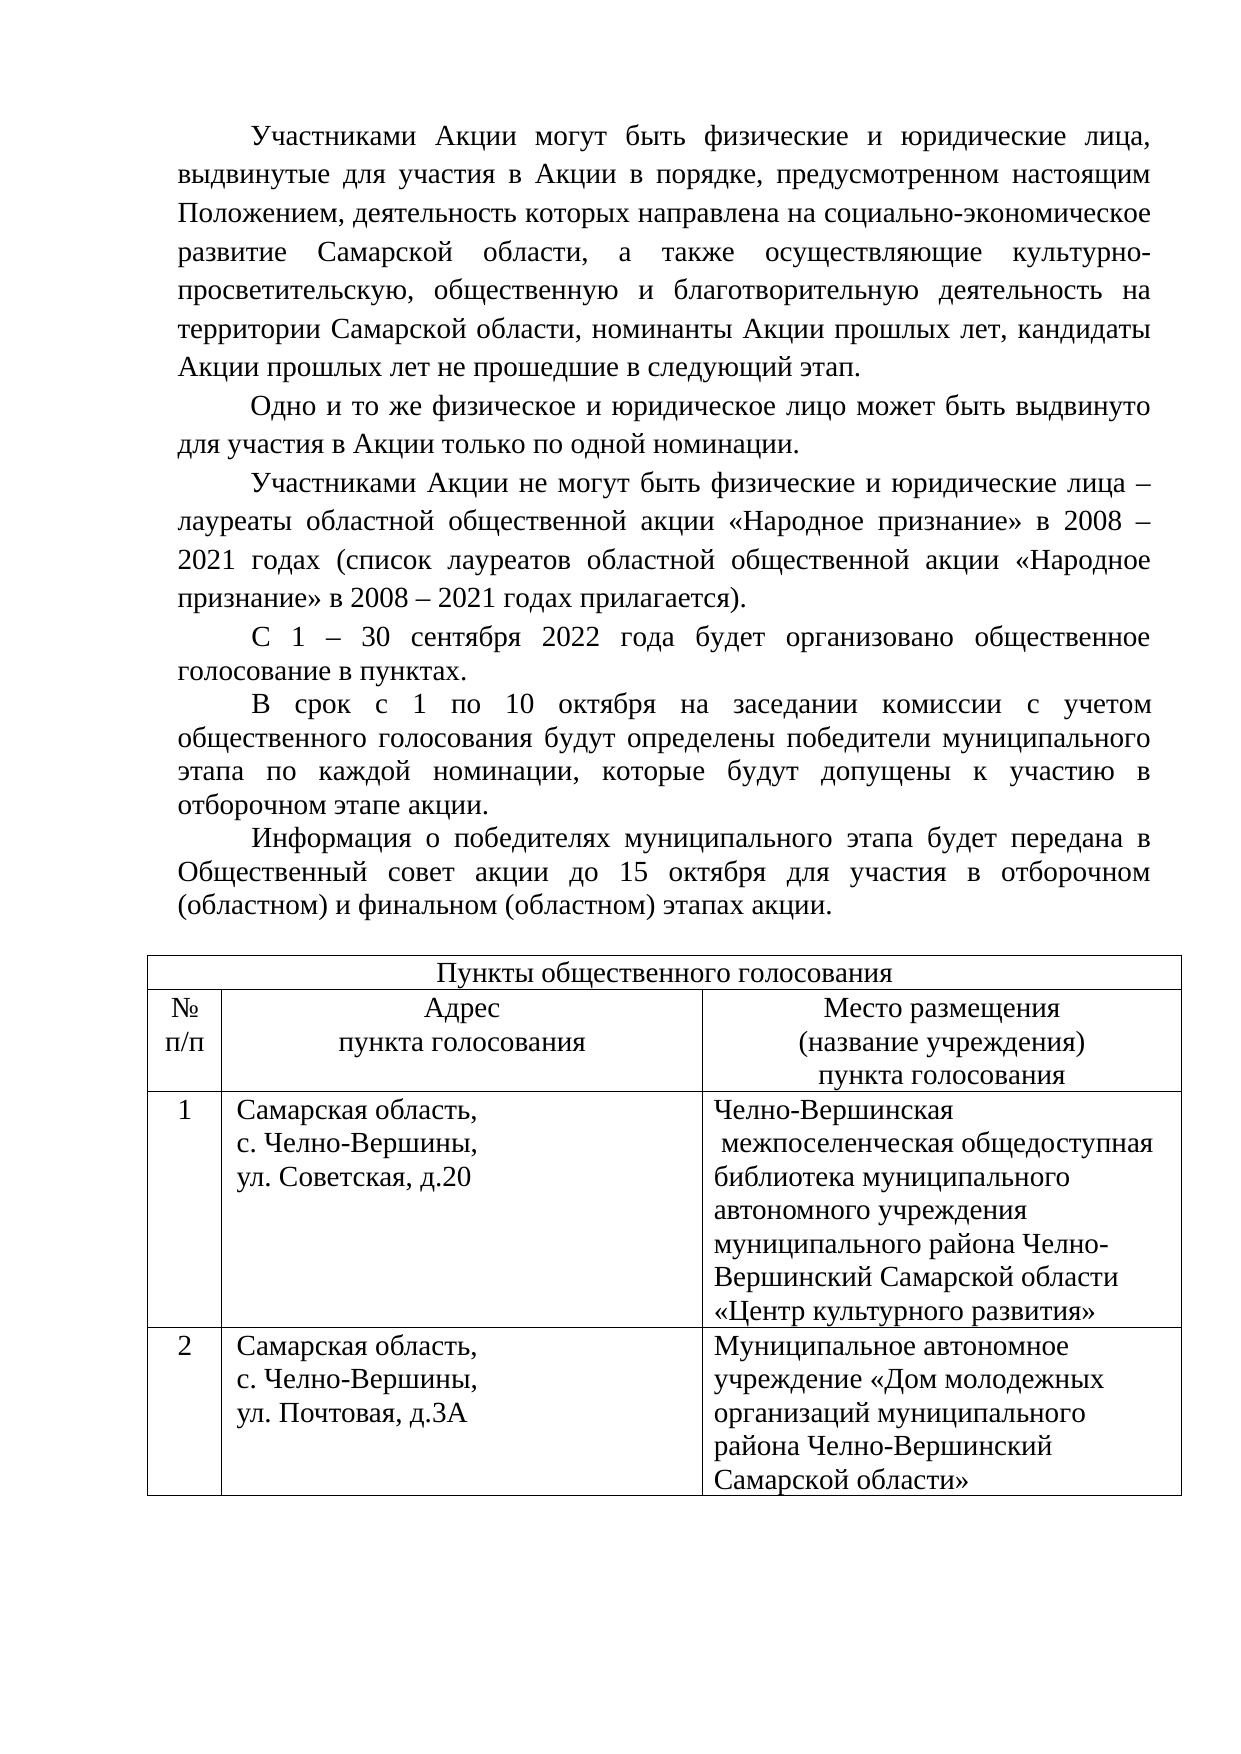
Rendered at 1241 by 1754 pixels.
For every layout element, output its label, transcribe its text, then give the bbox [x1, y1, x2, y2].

text Информация о победителях муниципального этапа будет передана в Общественный совет акции до 15 октября для участия в отборочном (областном) и финальном (областном) этапах акции. [177, 820, 1152, 921]
table_cell Муниципальное автономное учреждение «Дом молодежных организаций муниципального района Челно-Вершинский Самарской области» [703, 1328, 1181, 1495]
table_cell Самарская область, с. Челно-Вершины, ул. Советская, д.20 [222, 1092, 702, 1327]
table_cell 2 [148, 1328, 221, 1495]
table_cell 1 [148, 1092, 221, 1327]
text Одно и то же физическое и юридическое лицо может быть выдвинуто для участия в Акции только по одной номинации. [177, 388, 1152, 460]
table_cell Челно-Вершинская межпоселенческая общедоступная библиотека муниципального автономного учреждения муниципального района Челно-Вершинский Самарской области «Центр культурного развития» [703, 1092, 1181, 1327]
table_cell Самарская область, с. Челно-Вершины, ул. Почтовая, д.3А [222, 1328, 702, 1495]
table_header Пункты общественного голосования [148, 956, 1181, 989]
table_cell Место размещения (название учреждения) пункта голосования [703, 990, 1181, 1091]
text Участниками Акции не могут быть физические и юридические лица – лауреаты областной общественной акции «Народное признание» в 2008 – 2021 годах (список лауреатов областной общественной акции «Народное признание» в 2008 – 2021 годах прилагается). [177, 465, 1152, 614]
table_cell № п/п [148, 990, 221, 1091]
text Участниками Акции могут быть физические и юридические лица, выдвинутые для участия в Акции в порядке, предусмотренном настоящим Положением, деятельность которых направлена на социально-экономическое развитие Самарской области, а также осуществляющие культурно-просветительскую, общественную и благотворительную деятельность на территории Самарской области, номинанты Акции прошлых лет, кандидаты Акции прошлых лет не прошедшие в следующий этап. [177, 118, 1152, 383]
text В срок с 1 по 10 октября на заседании комиссии c учетом общественного голосования будут определены победители муниципального этапа по каждой номинации, которые будут допущены к участию в отборочном этапе акции. [177, 686, 1152, 820]
table_cell Адрес пункта голосования [222, 990, 702, 1091]
text С 1 – 30 сентября 2022 года будет организовано общественное голосование в пунктах. [177, 619, 1152, 686]
